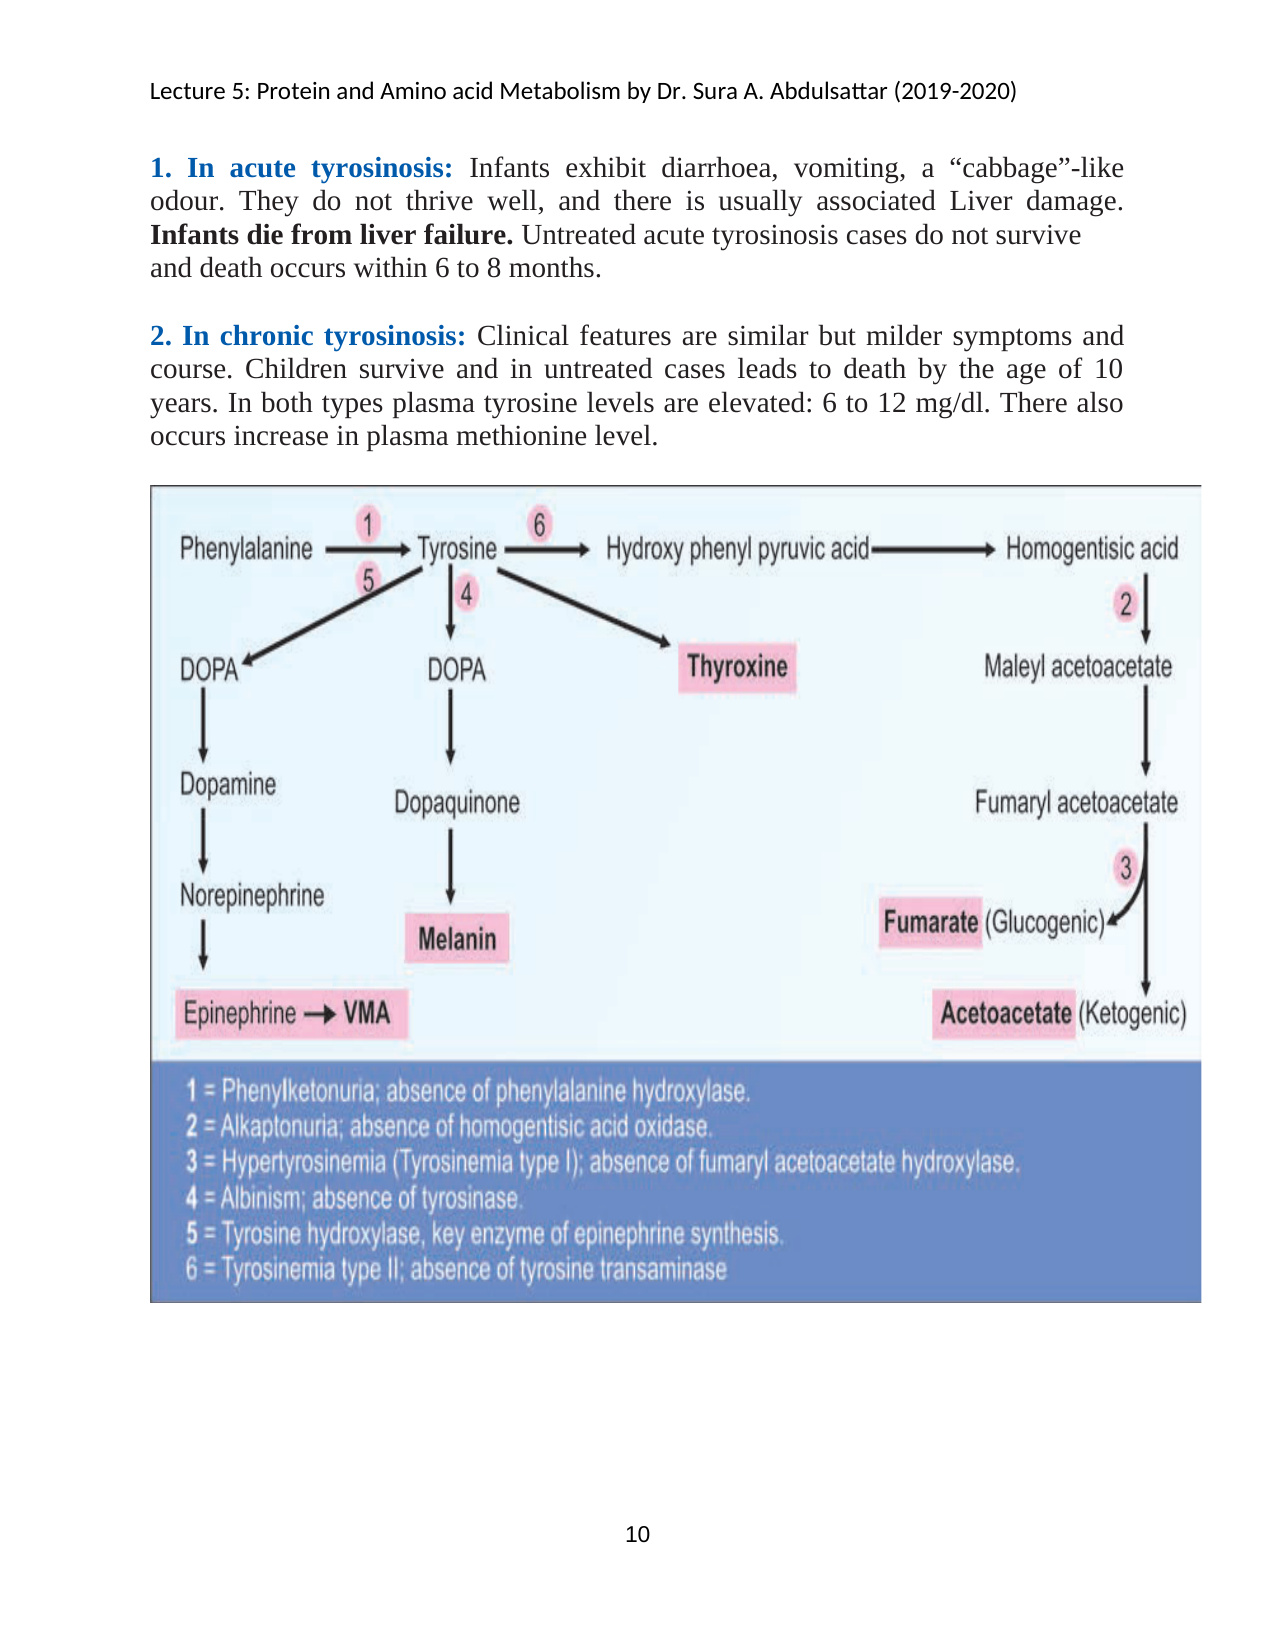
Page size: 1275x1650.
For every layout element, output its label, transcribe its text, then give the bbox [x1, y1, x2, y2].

text and death occurs within 6 to 8 months. [150, 251, 1125, 284]
text 1. In acute tyrosinosis: Infants exhibit diarrhoea, vomiting, a “cabbage”-like odour. They do not thrive well, and there is usually associated Liver damage. Infants die from liver failure. Untreated acute tyrosinosis cases do not survive [150, 150, 1125, 251]
text 2. In chronic tyrosinosis: Clinical features are similar but milder symptoms and course. Children survive and in untreated cases leads to death by the age of 10 years. In both types plasma tyrosine levels are elevated: 6 to 12 mg/dl. There also occurs increase in plasma methionine level. [150, 318, 1125, 452]
